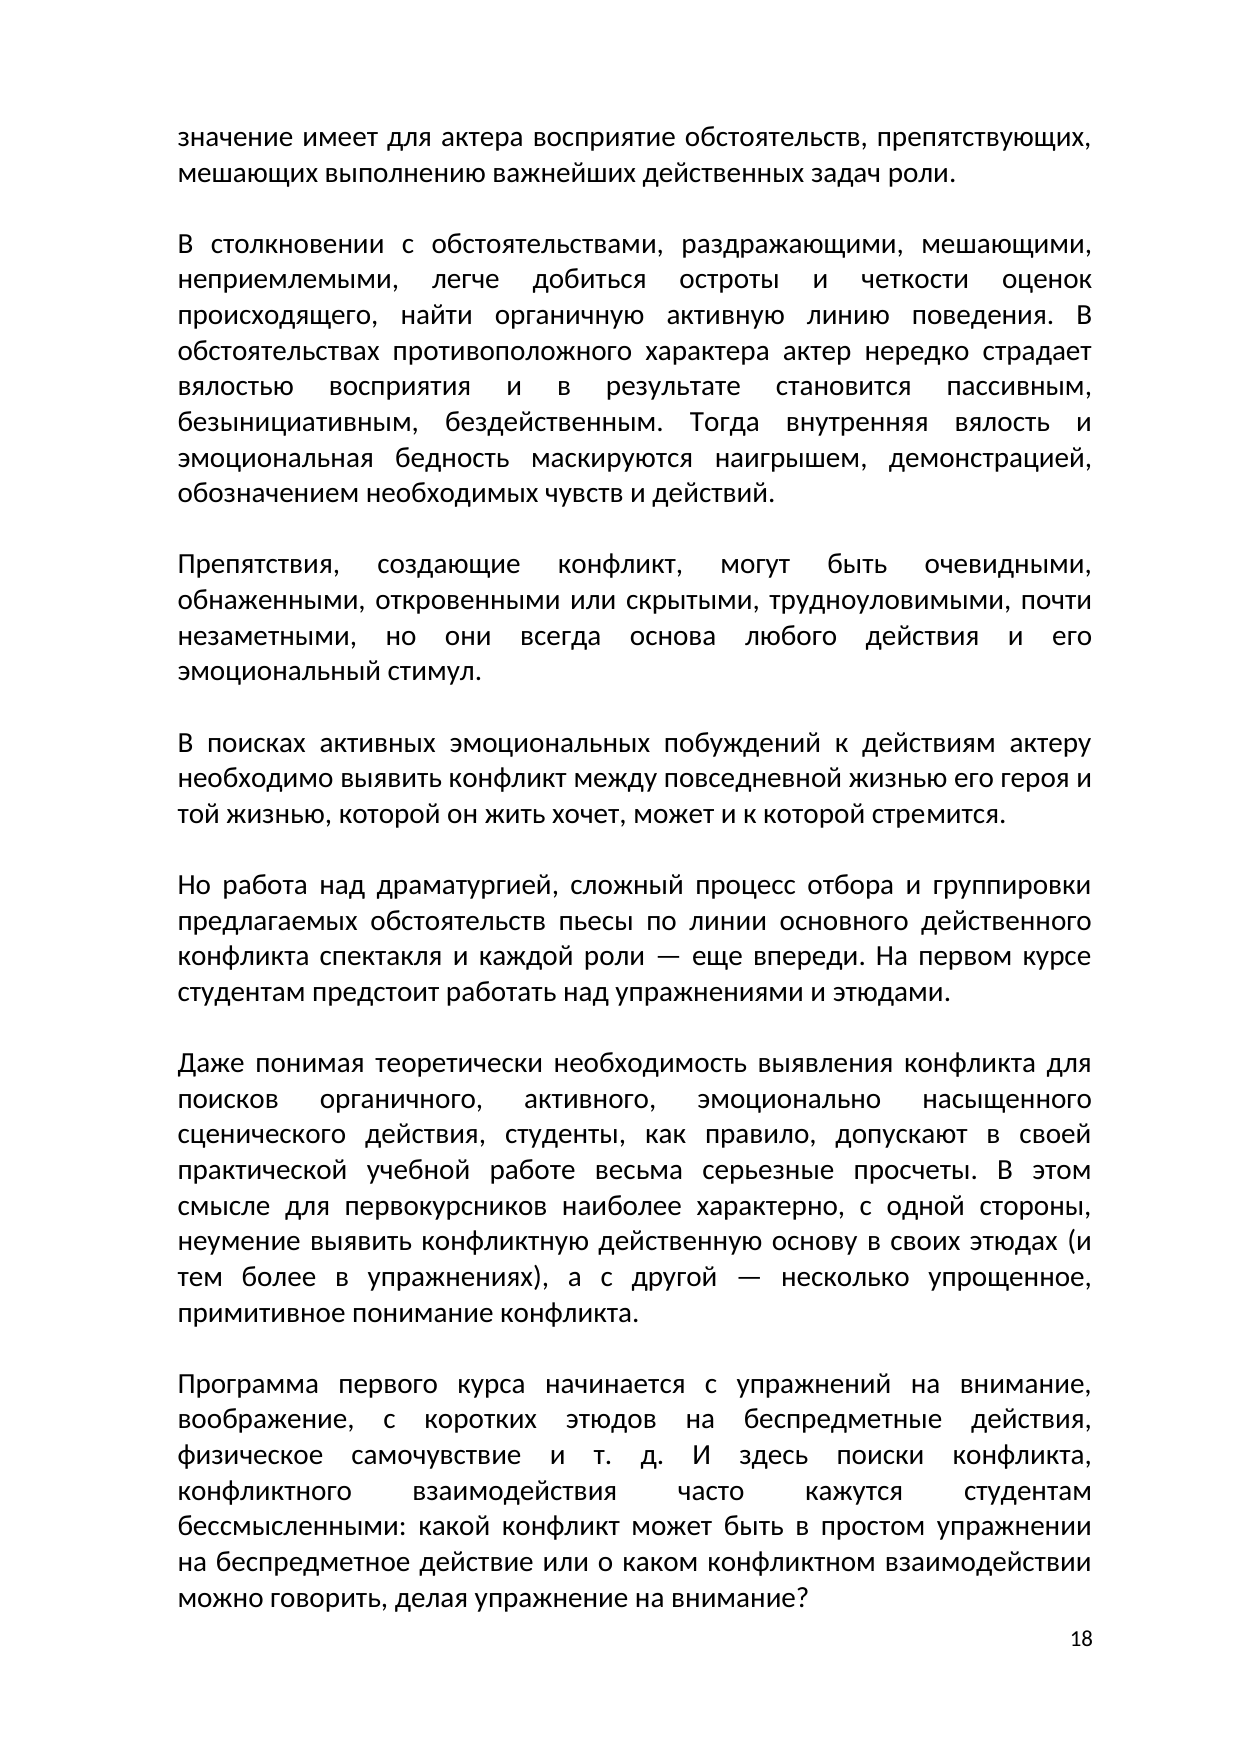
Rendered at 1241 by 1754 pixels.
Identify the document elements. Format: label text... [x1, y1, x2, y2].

text Даже понимая теоретически необходимость выявления конфликта для поисков органичного, активного, эмоционально насыщенного сценического действия, студенты, как правило, допускают в своей практической учебной работе весьма серьезные просчеты. В этом смысле для первокурсников наиболее характерно, с одной стороны, неумение выявить конфликтную действенную основу в своих этюдах (и тем более в упражнениях), а с другой — несколько упрощенное, примитивное понимание конфликта. [177, 1044, 1093, 1329]
text В столкновении с обстоятельствами, раздражающими, мешающими, неприемлемыми, легче добиться остроты и четкости оценок происходящего, найти органичную активную линию поведения. В обстоятельствах противоположного характера актер нередко страдает вялостью восприятия и в результате становится пассивным, безынициативным, бездейственным. Тогда внутренняя вялость и эмоциональная бедность маскируются наигрышем, демонстрацией, обозначением необходимых чувств и действий. [177, 225, 1093, 510]
text Препятствия, создающие конфликт, могут быть очевидными, обнаженными, откровенными или скрытыми, трудноуловимыми, почти незаметными, но они всегда основа любого действия и его эмоциональный стимул. [177, 546, 1093, 688]
text В поисках активных эмоциональных побуждений к действиям актеру необходимо выявить конфликт между повседневной жизнью его героя и той жизнью, которой он жить хочет, может и к которой стре­мится. [177, 724, 1093, 831]
text Но работа над драматургией, сложный процесс отбора и группировки предлагаемых обстоятельств пьесы по линии основного действенного конфликта спектакля и каждой роли — еще впереди. На первом курсе студентам предстоит работать над упражнениями и этюдами. [177, 866, 1093, 1009]
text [177, 118, 1093, 189]
text Программа первого курса начинается с упражнений на внимание, воображение, с коротких этюдов на беспредметные действия, физическое самочувствие и т. д. И здесь поиски конфликта, конфликтного взаимодействия часто кажутся студентам бессмысленными: какой конфликт может быть в простом упражнении на беспредметное действие или о каком конфликтном взаимодействии можно говорить, делая упражнение на внимание? [177, 1365, 1093, 1614]
